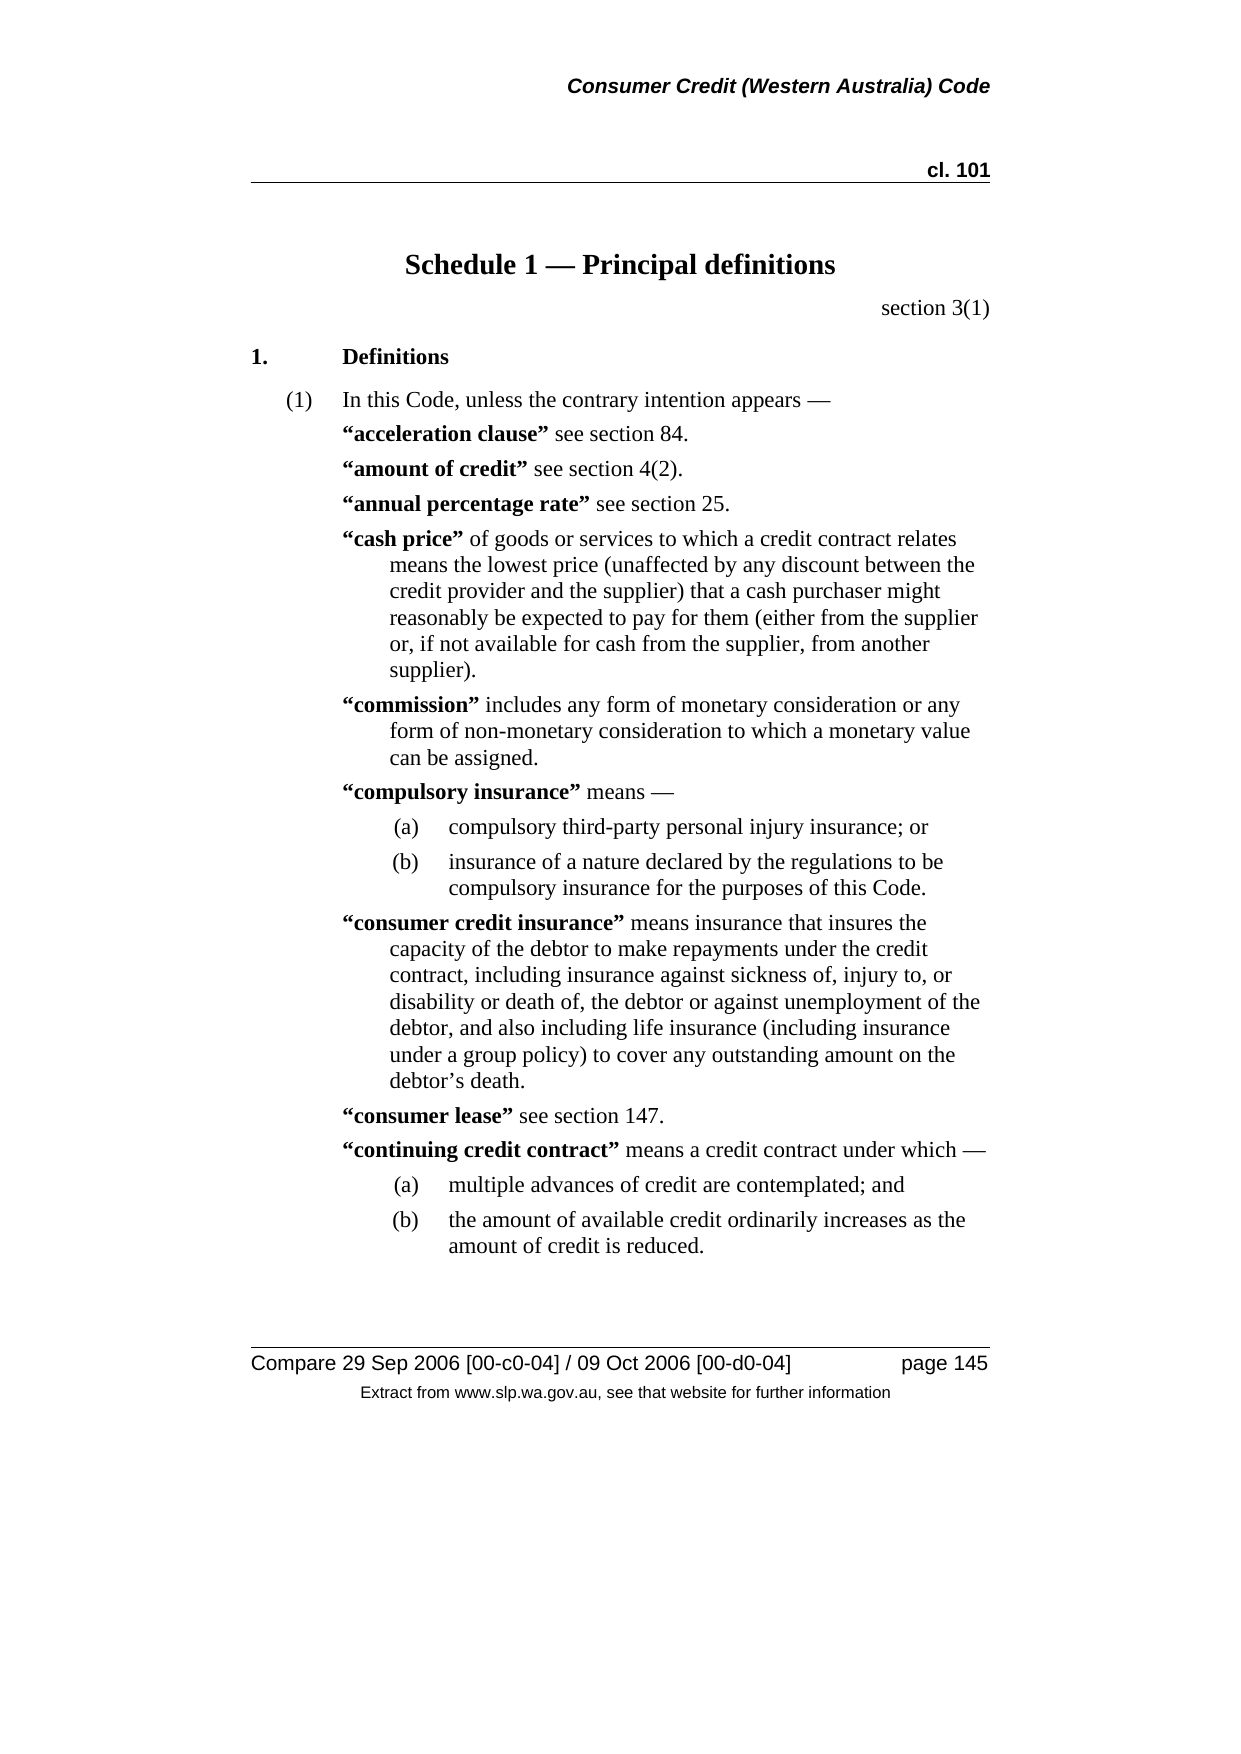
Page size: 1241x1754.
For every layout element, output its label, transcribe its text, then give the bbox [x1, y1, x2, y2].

text “continuing credit contract” means a credit contract under which — [251, 1136, 990, 1163]
text “consumer credit insurance” means insurance that insures the capacity of the debtor to make repayments under the credit contract, including insurance against sickness of, injury to, or disability or death of, the debtor or against unemployment of the debtor, and also including life insurance (including insurance under a group policy) to cover any outstanding amount on the debtor’s death. [251, 909, 990, 1093]
text (b) insurance of a nature declared by the regulations to be compulsory insurance for the purposes of this Code. [251, 848, 990, 901]
text “annual percentage rate” see section 25. [251, 490, 990, 516]
text (a) compulsory third-party personal injury insurance; or [251, 813, 990, 839]
text “compulsory insurance” means — [251, 778, 990, 805]
text “commission” includes any form of monetary consideration or any form of non-monetary consideration to which a monetary value can be assigned. [251, 691, 990, 770]
text “cash price” of goods or services to which a credit contract relates means the lowest price (unaffected by any discount between the credit provider and the supplier) that a cash purchaser might reasonably be expected to pay for them (either from the supplier or, if not available for cash from the supplier, from another supplier). [251, 524, 990, 683]
text “amount of credit” see section 4(2). [251, 455, 990, 482]
text (a) multiple advances of credit are contemplated; and [251, 1171, 990, 1197]
text (b) the amount of available credit ordinarily increases as the amount of credit is reduced. [251, 1206, 990, 1258]
text section 3(1) [251, 293, 990, 320]
text (1) In this Code, unless the contrary intention appears — [251, 386, 990, 412]
text “consumer lease” see section 147. [251, 1102, 990, 1128]
subtitle Schedule 1 — Principal definitions [251, 247, 990, 281]
text “acceleration clause” see section 84. [251, 421, 990, 447]
subtitle 1. Definitions [251, 343, 990, 369]
